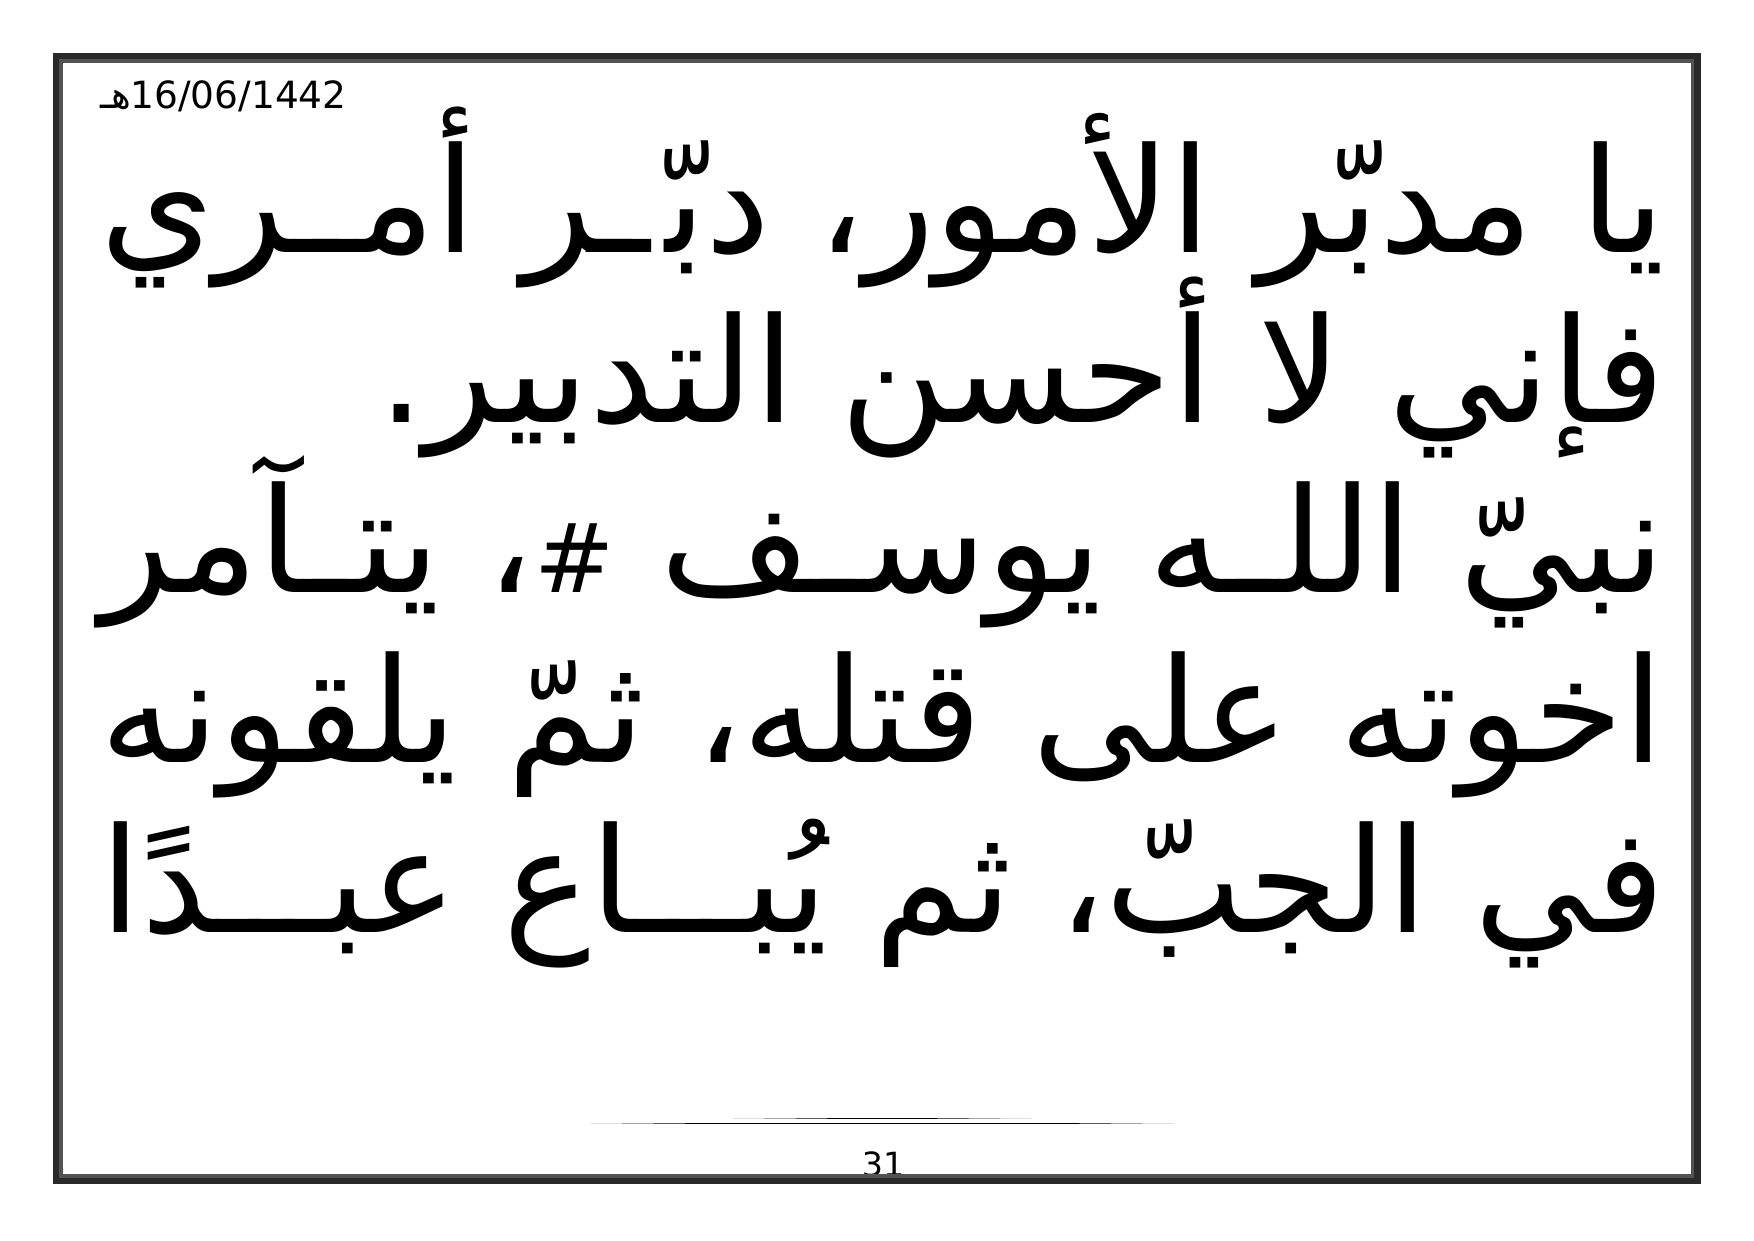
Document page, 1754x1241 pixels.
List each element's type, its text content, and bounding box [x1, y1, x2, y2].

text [100, 457, 1665, 966]
text يا مدبّر الأمور، دبّر أمري فإني لا أحسن التدبير. [100, 117, 1665, 457]
